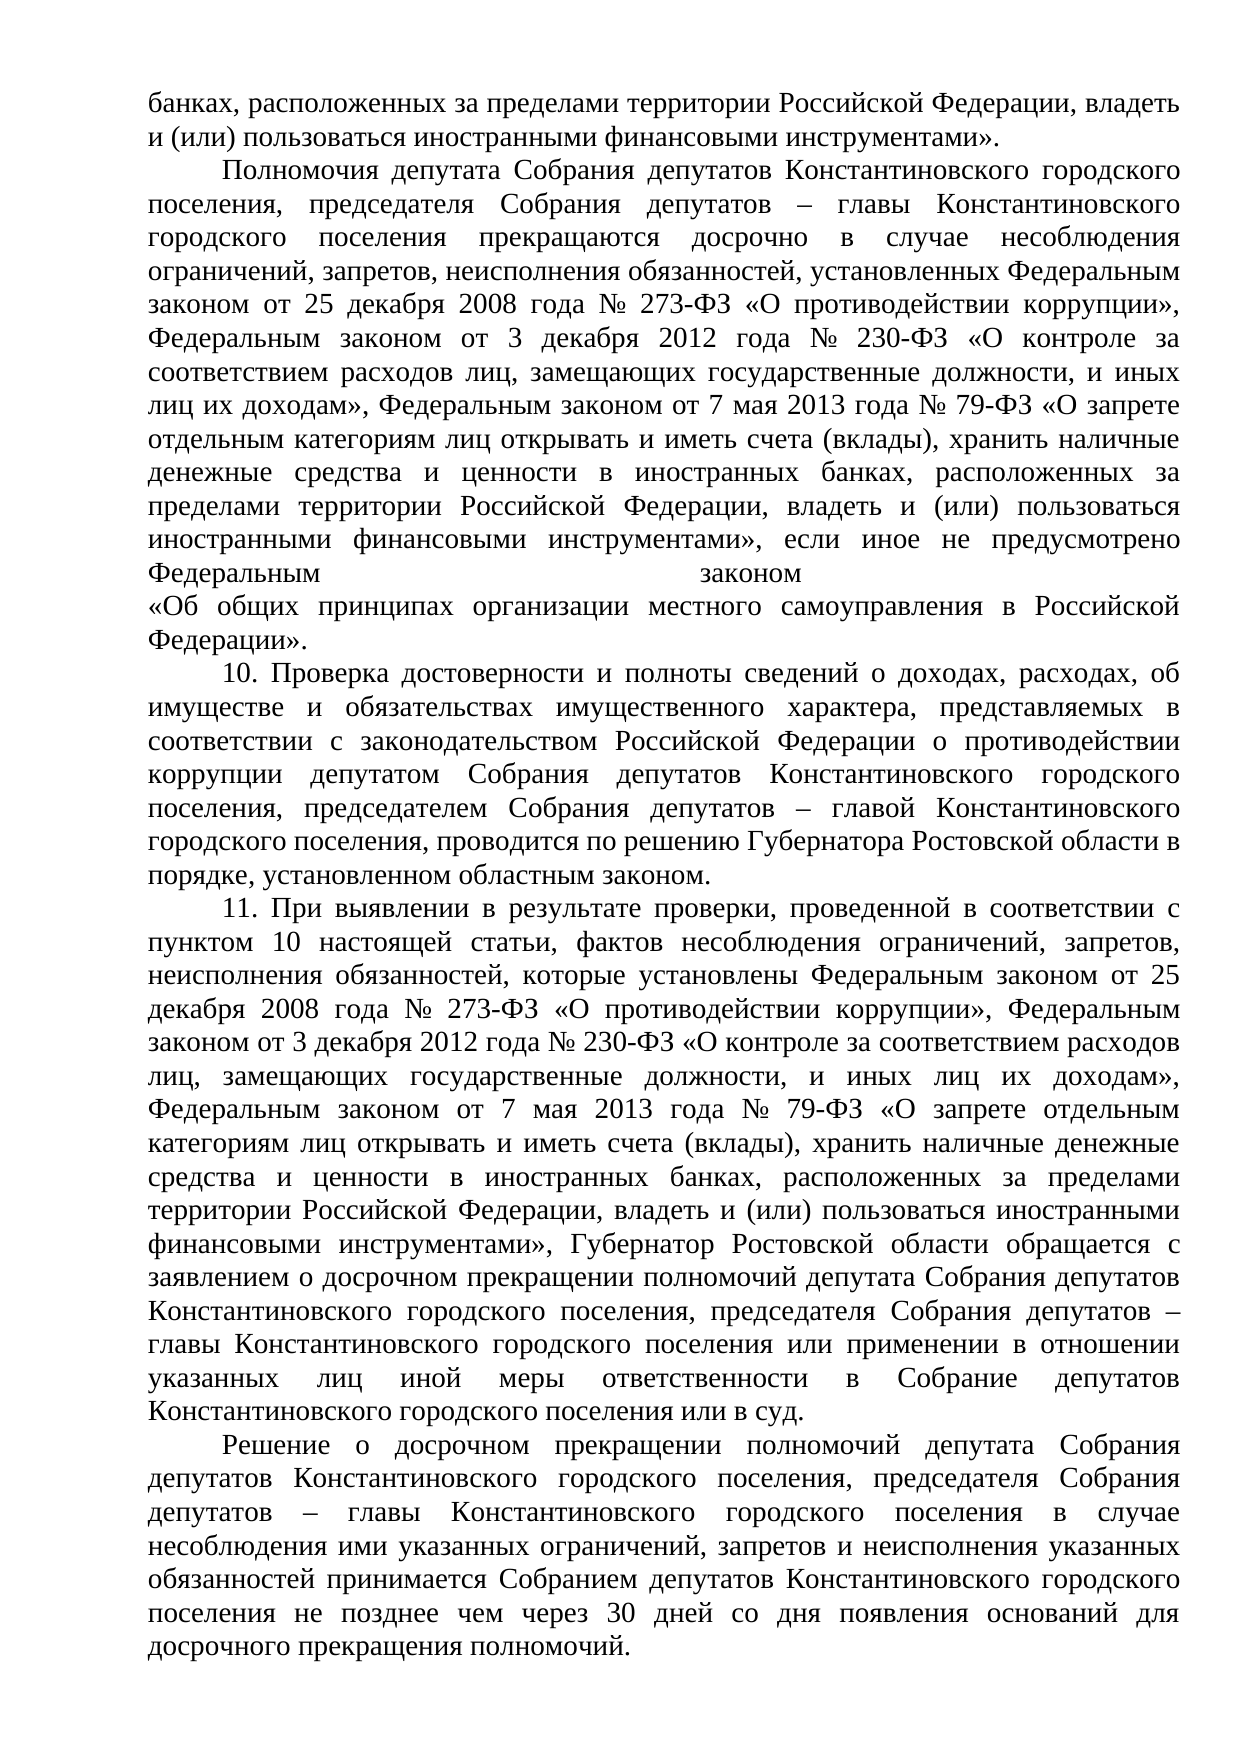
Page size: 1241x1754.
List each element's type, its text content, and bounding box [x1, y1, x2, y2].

text 11. При выявлении в результате проверки, проведенной в соответствии с пунктом 10 настоящей статьи, фактов несоблюдения ограничений, запретов, неисполнения обязанностей, которые установлены Федеральным законом от 25 декабря 2008 года № 273-ФЗ «О противодействии коррупции», Федеральным законом от 3 декабря 2012 года № 230-ФЗ «О контроле за соответствием расходов лиц, замещающих государственные должности, и иных лиц их доходам», Федеральным законом от 7 мая 2013 года № 79-ФЗ «О запрете отдельным категориям лиц открывать и иметь счета (вклады), хранить наличные денежные средства и ценности в иностранных банках, расположенных за пределами территории Российской Федерации, владеть и (или) пользоваться иностранными финансовыми инструментами», Губернатор Ростовской области обращается с заявлением о досрочном прекращении полномочий депутата Собрания депутатов Константиновского городского поселения, председателя Собрания депутатов – главы Константиновского городского поселения или применении в отношении указанных лиц иной меры ответственности в Собрание депутатов Константиновского городского поселения или в суд. [148, 890, 1181, 1427]
text 10. Проверка достоверности и полноты сведений о доходах, расходах, об имуществе и обязательствах имущественного характера, представляемых в соответствии с законодательством Российской Федерации о противодействии коррупции депутатом Собрания депутатов Константиновского городского поселения, председателем Собрания депутатов – главой Константиновского городского поселения, проводится по решению Губернатора Ростовской области в порядке, установленном областным законом. [148, 656, 1181, 890]
text Решение о досрочном прекращении полномочий депутата Собрания депутатов Константиновского городского поселения, председателя Собрания депутатов – главы Константиновского городского поселения в случае несоблюдения ими указанных ограничений, запретов и неисполнения указанных обязанностей принимается Собранием депутатов Константиновского городского поселения не позднее чем через 30 дней со дня появления оснований для досрочного прекращения полномочий. [148, 1427, 1181, 1662]
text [148, 85, 1181, 152]
text Полномочия депутата Собрания депутатов Константиновского городского поселения, председателя Собрания депутатов – главы Константиновского городского поселения прекращаются досрочно в случае несоблюдения ограничений, запретов, неисполнения обязанностей, установленных Федеральным законом от 25 декабря 2008 года № 273-ФЗ «О противодействии коррупции», Федеральным законом от 3 декабря 2012 года № 230-ФЗ «О контроле за соответствием расходов лиц, замещающих государственные должности, и иных лиц их доходам», Федеральным законом от 7 мая 2013 года № 79-ФЗ «О запрете отдельным категориям лиц открывать и иметь счета (вклады), хранить наличные денежные средства и ценности в иностранных банках, расположенных за пределами территории Российской Федерации, владеть и (или) пользоваться иностранными финансовыми инструментами», если иное не предусмотрено Федеральным законом «Об общих принципах организации местного самоуправления в Российской Федерации». [148, 152, 1181, 656]
